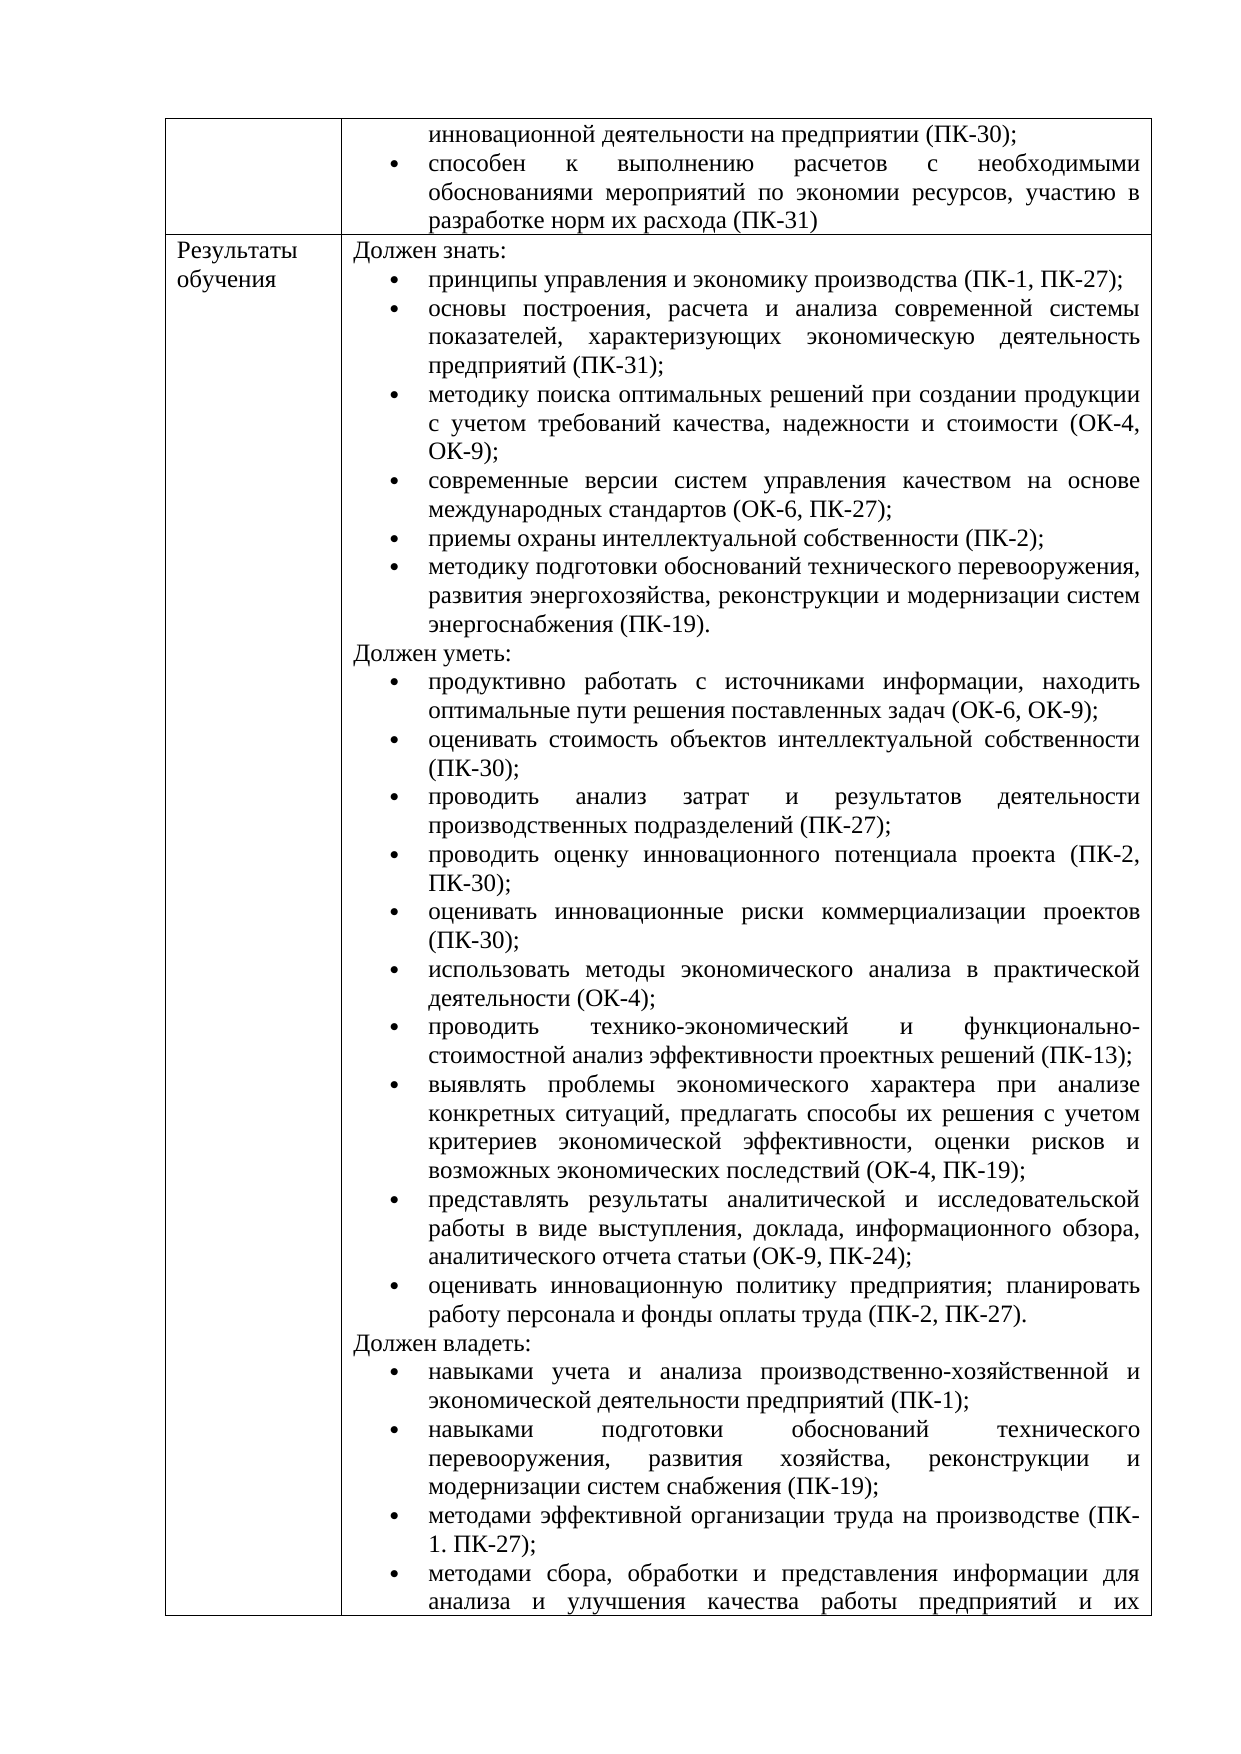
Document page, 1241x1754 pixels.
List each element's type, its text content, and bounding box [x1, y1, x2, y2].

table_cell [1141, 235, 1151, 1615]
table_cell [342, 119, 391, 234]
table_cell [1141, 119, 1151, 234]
table_cell Результаты обучения [166, 235, 341, 1615]
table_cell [166, 119, 341, 234]
